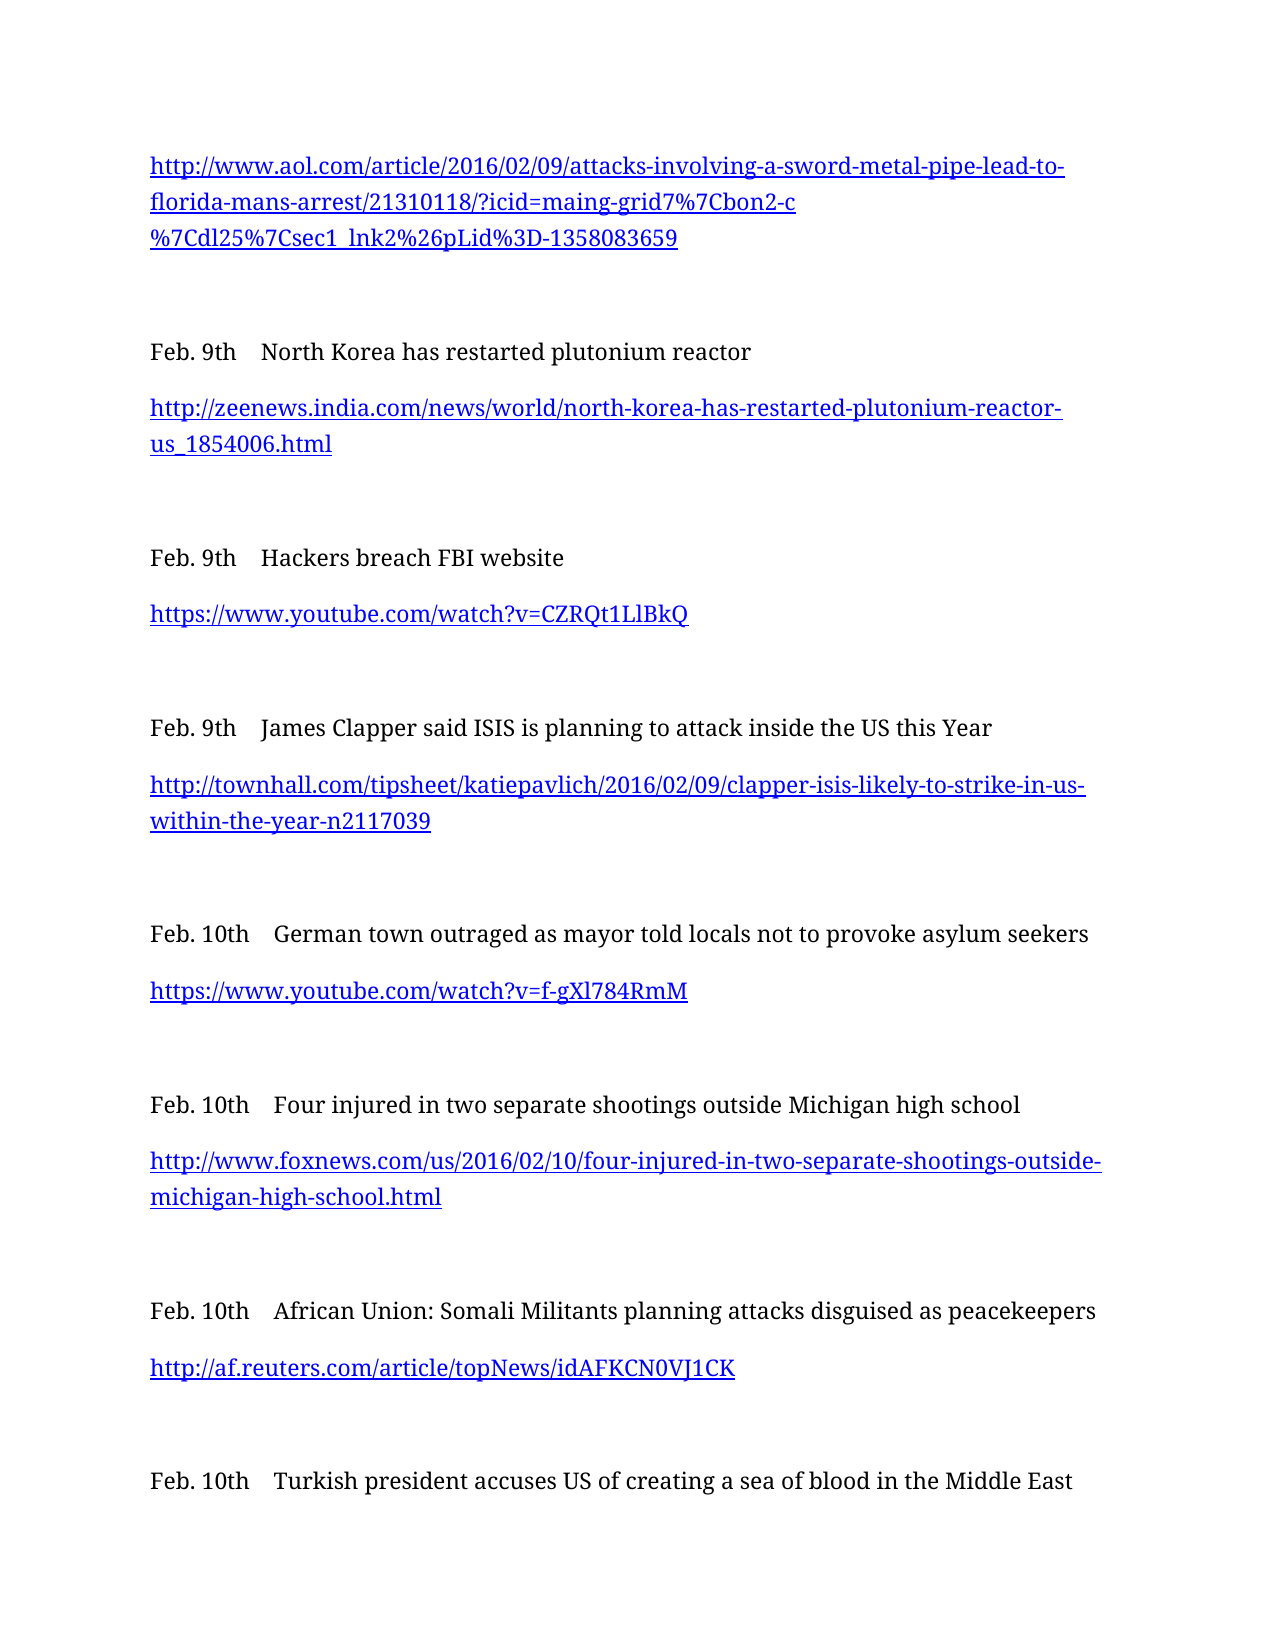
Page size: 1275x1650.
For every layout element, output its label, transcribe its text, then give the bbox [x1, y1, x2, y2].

text http://zeenews.india.com/news/world/north-korea-has-restarted-plutonium-reactor-us_1854006.html [150, 392, 1125, 459]
text https://www.youtube.com/watch?v=CZRQt1LlBkQ [150, 598, 1125, 630]
text Feb. 10th African Union: Somali Militants planning attacks disguised as peacekeepers [150, 1295, 1125, 1326]
text Feb. 10th Four injured in two separate shootings outside Michigan high school [150, 1088, 1125, 1120]
text Feb. 9th James Clapper said ISIS is planning to attack inside the US this Year [150, 712, 1125, 743]
text Feb. 10th Turkish president accuses US of creating a sea of blood in the Middle East [150, 1465, 1125, 1496]
text Feb. 9th Hackers breach FBI website [150, 542, 1125, 573]
text http://townhall.com/tipsheet/katiepavlich/2016/02/09/clapper-isis-likely-to-strike-in-us-within-the-year-n2117039 [150, 769, 1125, 836]
text http://www.aol.com/article/2016/02/09/attacks-involving-a-sword-metal-pipe-lead-to-florida-mans-arrest/21310118/?icid=maing-grid7%7Cbon2-c%7Cdl25%7Csec1_lnk2%26pLid%3D-1358083659 [150, 150, 1125, 253]
text http://www.foxnews.com/us/2016/02/10/four-injured-in-two-separate-shootings-outside-michigan-high-school.html [150, 1145, 1125, 1212]
text Feb. 9th North Korea has restarted plutonium reactor [150, 335, 1125, 367]
text http://af.reuters.com/article/topNews/idAFKCN0VJ1CK [150, 1352, 1125, 1383]
text Feb. 10th German town outraged as mayor told locals not to provoke asylum seekers [150, 918, 1125, 949]
text https://www.youtube.com/watch?v=f-gXl784RmM [150, 975, 1125, 1006]
